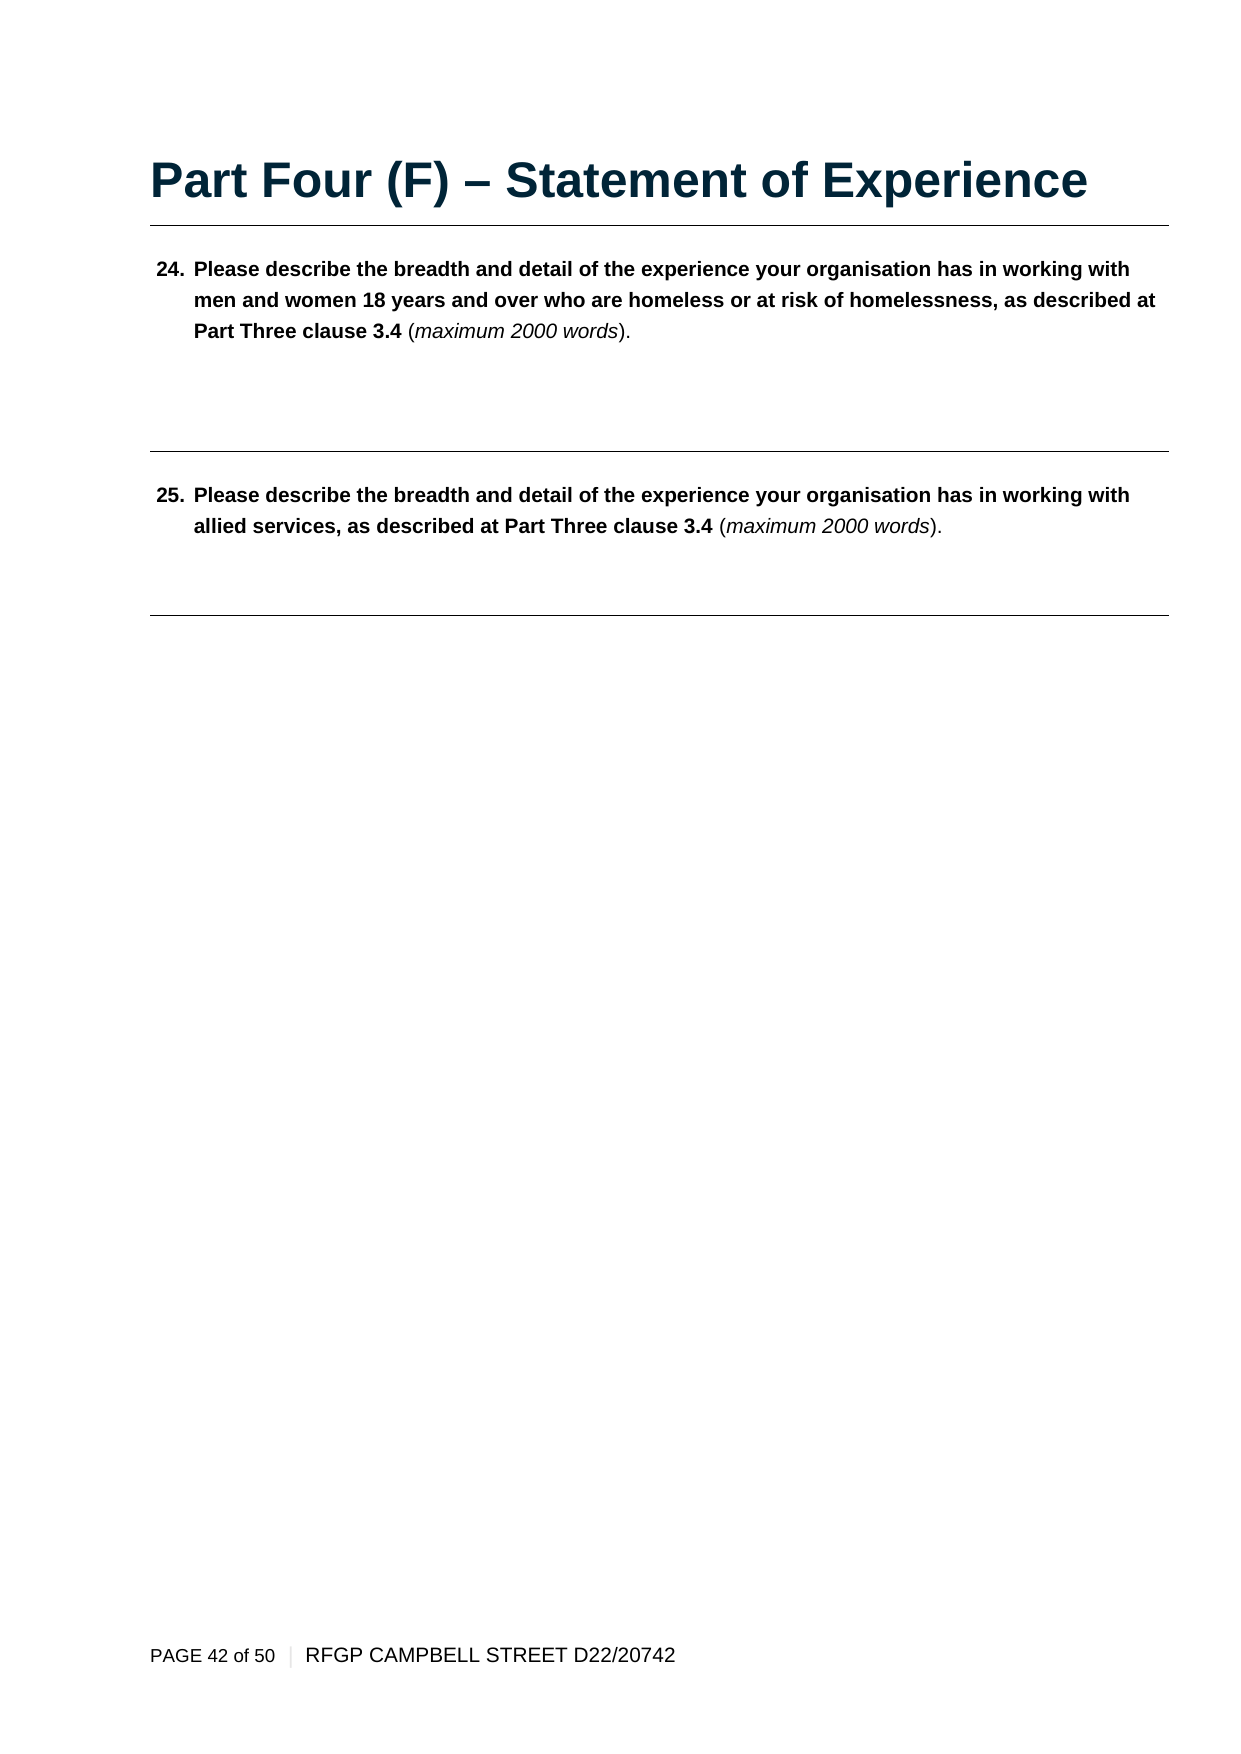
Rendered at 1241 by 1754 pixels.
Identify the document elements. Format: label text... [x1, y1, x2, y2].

table_header Please describe the breadth and detail of the experience your organisation has in working with men and women 18 years and over who are homeless or at risk of homelessness, as described at Part Three clause 3.4 (maximum 2000 words). [150, 226, 1169, 451]
subtitle Part Four (F) – Statement of Experience [150, 150, 1090, 207]
table_cell Please describe the breadth and detail of the experience your organisation has in working with allied services, as described at Part Three clause 3.4 (maximum 2000 words). [150, 452, 1169, 615]
